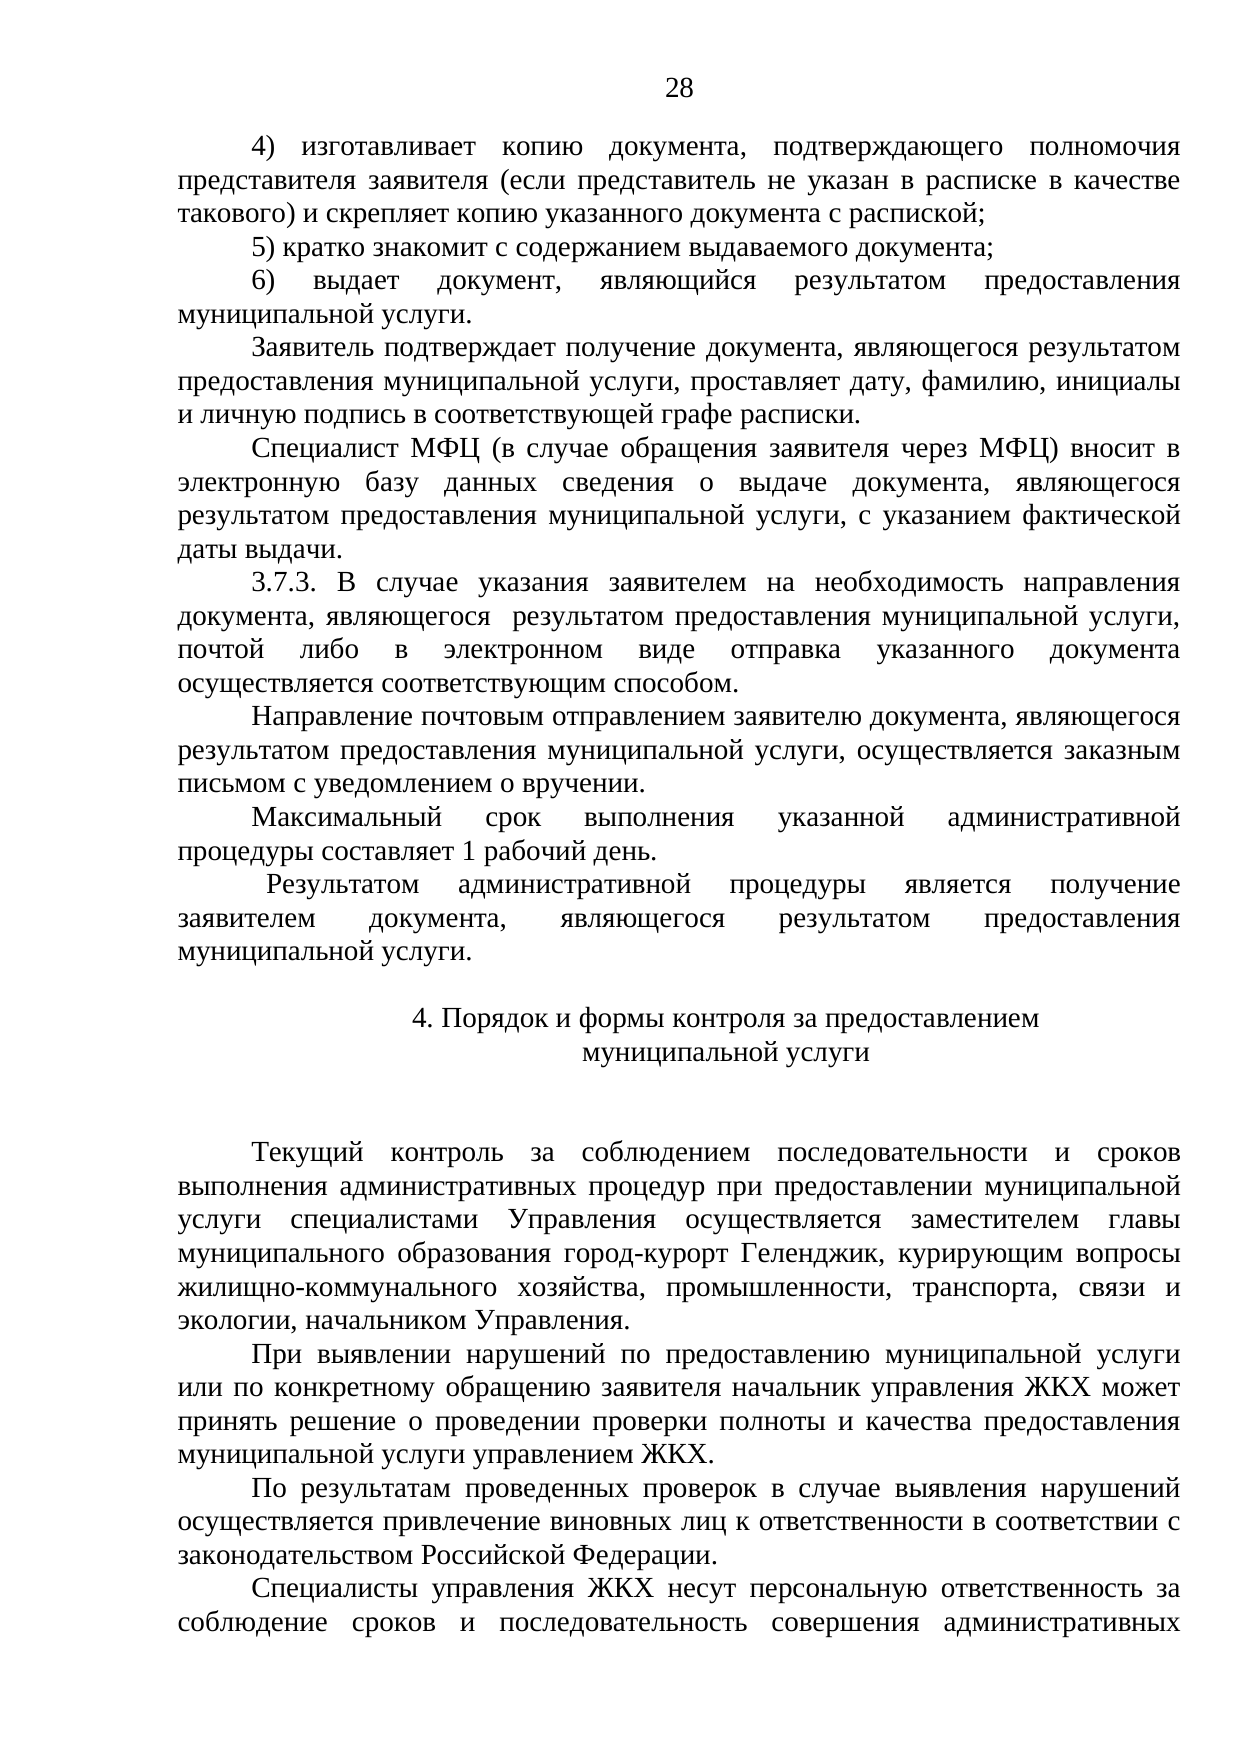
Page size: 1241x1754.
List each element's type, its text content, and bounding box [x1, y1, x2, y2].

text 4) изготавливает копию документа, подтверждающего полномочия представителя заявителя (если представитель не указан в расписке в качестве такового) и скрепляет копию указанного документа с распиской; [177, 128, 1181, 229]
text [177, 1571, 1181, 1638]
text Специалист МФЦ (в случае обращения заявителя через МФЦ) вносит в электронную базу данных сведения о выдаче документа, являющегося результатом предоставления муниципальной услуги, с указанием фактической даты выдачи. [177, 430, 1181, 564]
text Текущий контроль за соблюдением последовательности и сроков выполнения административных процедур при предоставлении муниципальной услуги специалистами Управления осуществляется заместителем главы муниципального образования город-курорт Геленджик, курирующим вопросы жилищно-коммунального хозяйства, промышленности, транспорта, связи и экологии, начальником Управления. [177, 1135, 1181, 1336]
text Результатом административной процедуры является получение заявителем документа, являющегося результатом предоставления муниципальной услуги. [177, 866, 1181, 967]
text При выявлении нарушений по предоставлению муниципальной услуги или по конкретному обращению заявителя начальник управления ЖКХ может принять решение о проведении проверки полноты и качества предоставления муниципальной услуги управлением ЖКХ. [177, 1336, 1181, 1470]
text муниципальной услуги [177, 1034, 1200, 1068]
text Направление почтовым отправлением заявителю документа, являющегося результатом предоставления муниципальной услуги, осуществляется заказным письмом с уведомлением о вручении. [177, 699, 1181, 799]
text Заявитель подтверждает получение документа, являющегося результатом предоставления муниципальной услуги, проставляет дату, фамилию, инициалы и личную подпись в соответствующей графе расписки. [177, 330, 1181, 430]
text Максимальный срок выполнения указанной административной процедуры составляет 1 рабочий день. [177, 799, 1181, 866]
text 3.7.3. В случае указания заявителем на необходимость направления документа, являющегося результатом предоставления муниципальной услуги, почтой либо в электронном виде отправка указанного документа осуществляется соответствующим способом. [177, 564, 1181, 699]
text По результатам проведенных проверок в случае выявления нарушений осуществляется привлечение виновных лиц к ответственности в соответствии с законодательством Российской Федерации. [177, 1470, 1181, 1571]
text 6) выдает документ, являющийся результатом предоставления муниципальной услуги. [177, 263, 1181, 330]
text 5) кратко знакомит с содержанием выдаваемого документа; [177, 229, 1181, 263]
text 4. Порядок и формы контроля за предоставлением [177, 1001, 1200, 1034]
